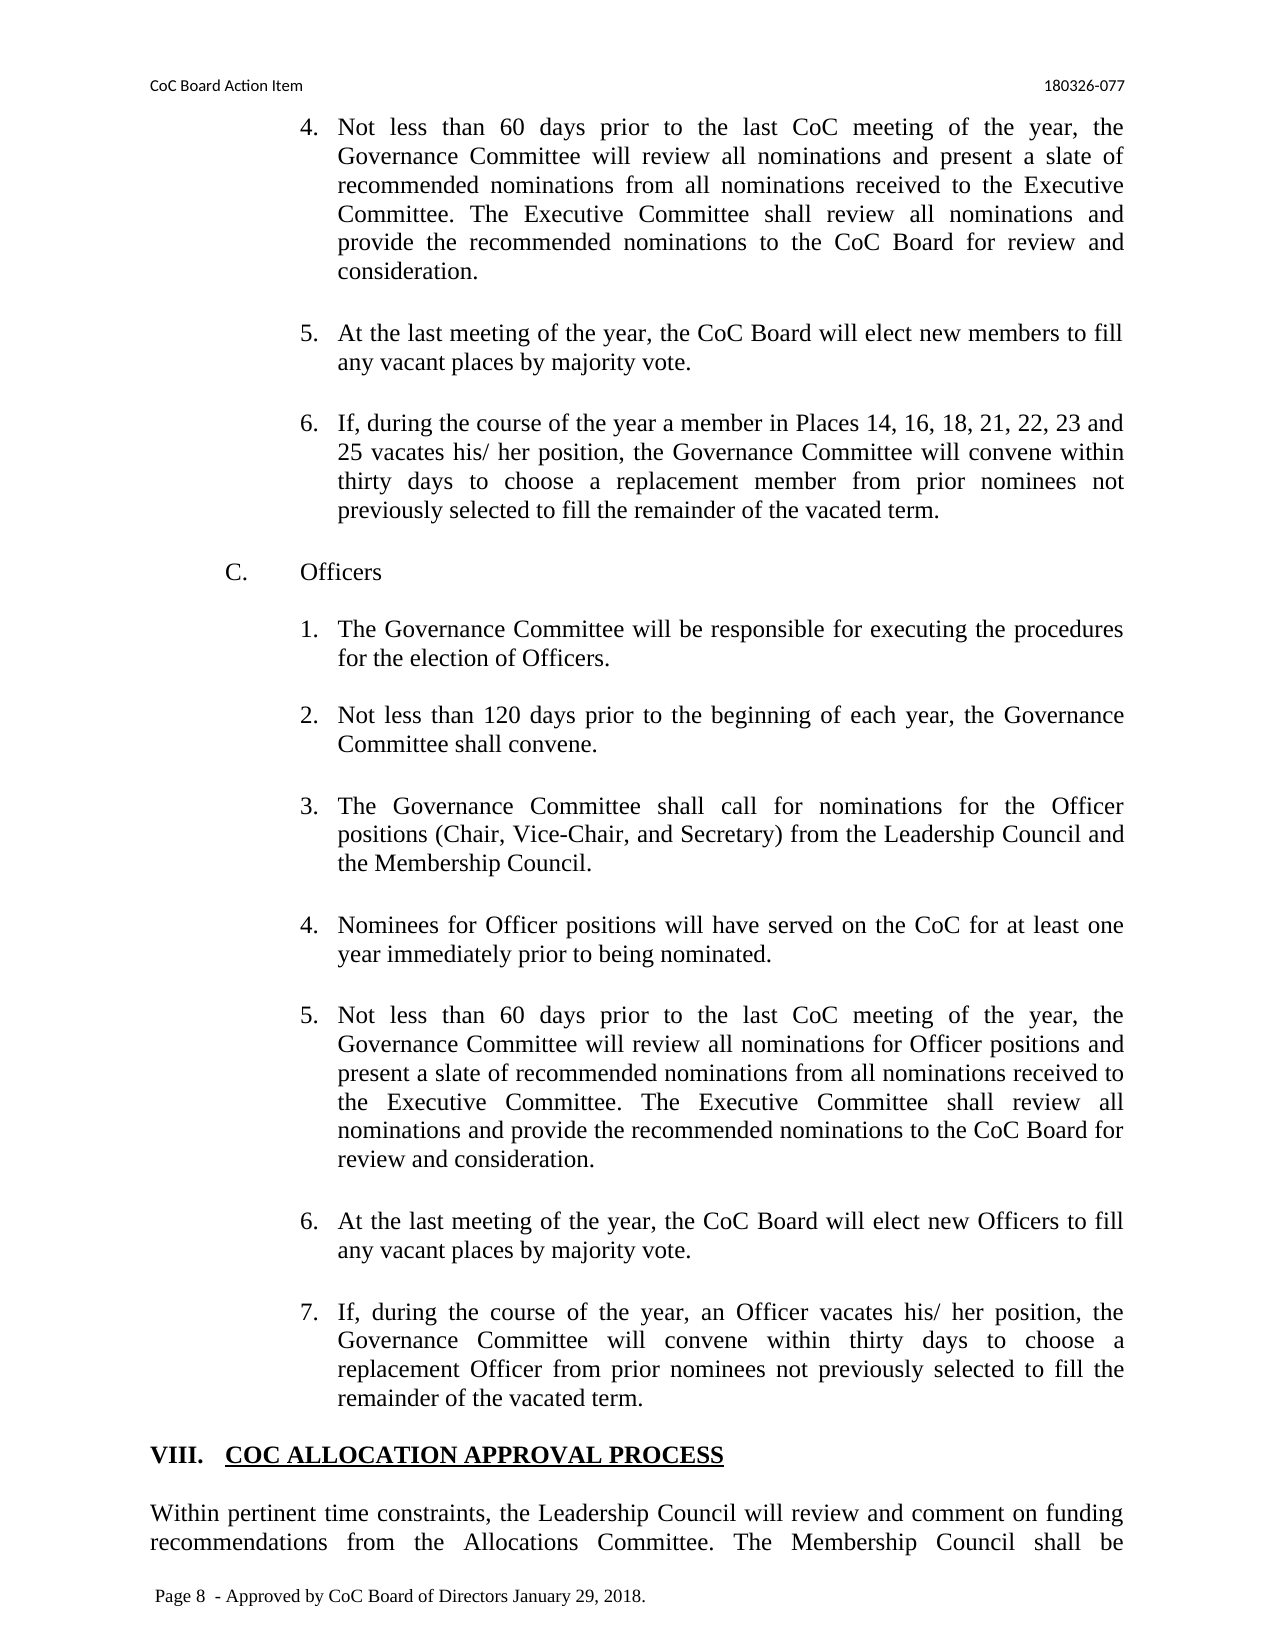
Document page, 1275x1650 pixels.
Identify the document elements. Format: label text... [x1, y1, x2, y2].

list Not less than 120 days prior to the beginning of each year, the Governance Committee shall convene. [300, 700, 1125, 758]
list Not less than 60 days prior to the last CoC meeting of the year, the Governance Committee will review all nominations for Officer positions and present a slate of recommended nominations from all nominations received to the Executive Committee. The Executive Committee shall review all nominations and provide the recommended nominations to the CoC Board for review and consideration. [300, 1001, 1125, 1173]
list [150, 1498, 1125, 1555]
list If, during the course of the year, an Officer vacates his/ her position, the Governance Committee will convene within thirty days to choose a replacement Officer from prior nominees not previously selected to fill the remainder of the vacated term. [300, 1297, 1125, 1412]
list The Governance Committee shall call for nominations for the Officer positions (Chair, Vice-Chair, and Secretary) from the Leadership Council and the Membership Council. [300, 791, 1125, 877]
list Officers [225, 557, 1125, 585]
list Nominees for Officer positions will have served on the CoC for at least one year immediately prior to being nominated. [300, 910, 1125, 968]
list At the last meeting of the year, the CoC Board will elect new members to fill any vacant places by majority vote. [300, 318, 1125, 376]
list If, during the course of the year a member in Places 14, 16, 18, 21, 22, 23 and 25 vacates his/ her position, the Governance Committee will convene within thirty days to choose a replacement member from prior nominees not previously selected to fill the remainder of the vacated term. [300, 408, 1125, 523]
list COC ALLOCATION APPROVAL PROCESS [150, 1440, 1125, 1469]
list At the last meeting of the year, the CoC Board will elect new Officers to fill any vacant places by majority vote. [300, 1206, 1125, 1264]
list Not less than 60 days prior to the last CoC meeting of the year, the Governance Committee will review all nominations and present a slate of recommended nominations from all nominations received to the Executive Committee. The Executive Committee shall review all nominations and provide the recommended nominations to the CoC Board for review and consideration. [300, 112, 1125, 285]
list The Governance Committee will be responsible for executing the procedures for the election of Officers. [300, 614, 1125, 672]
